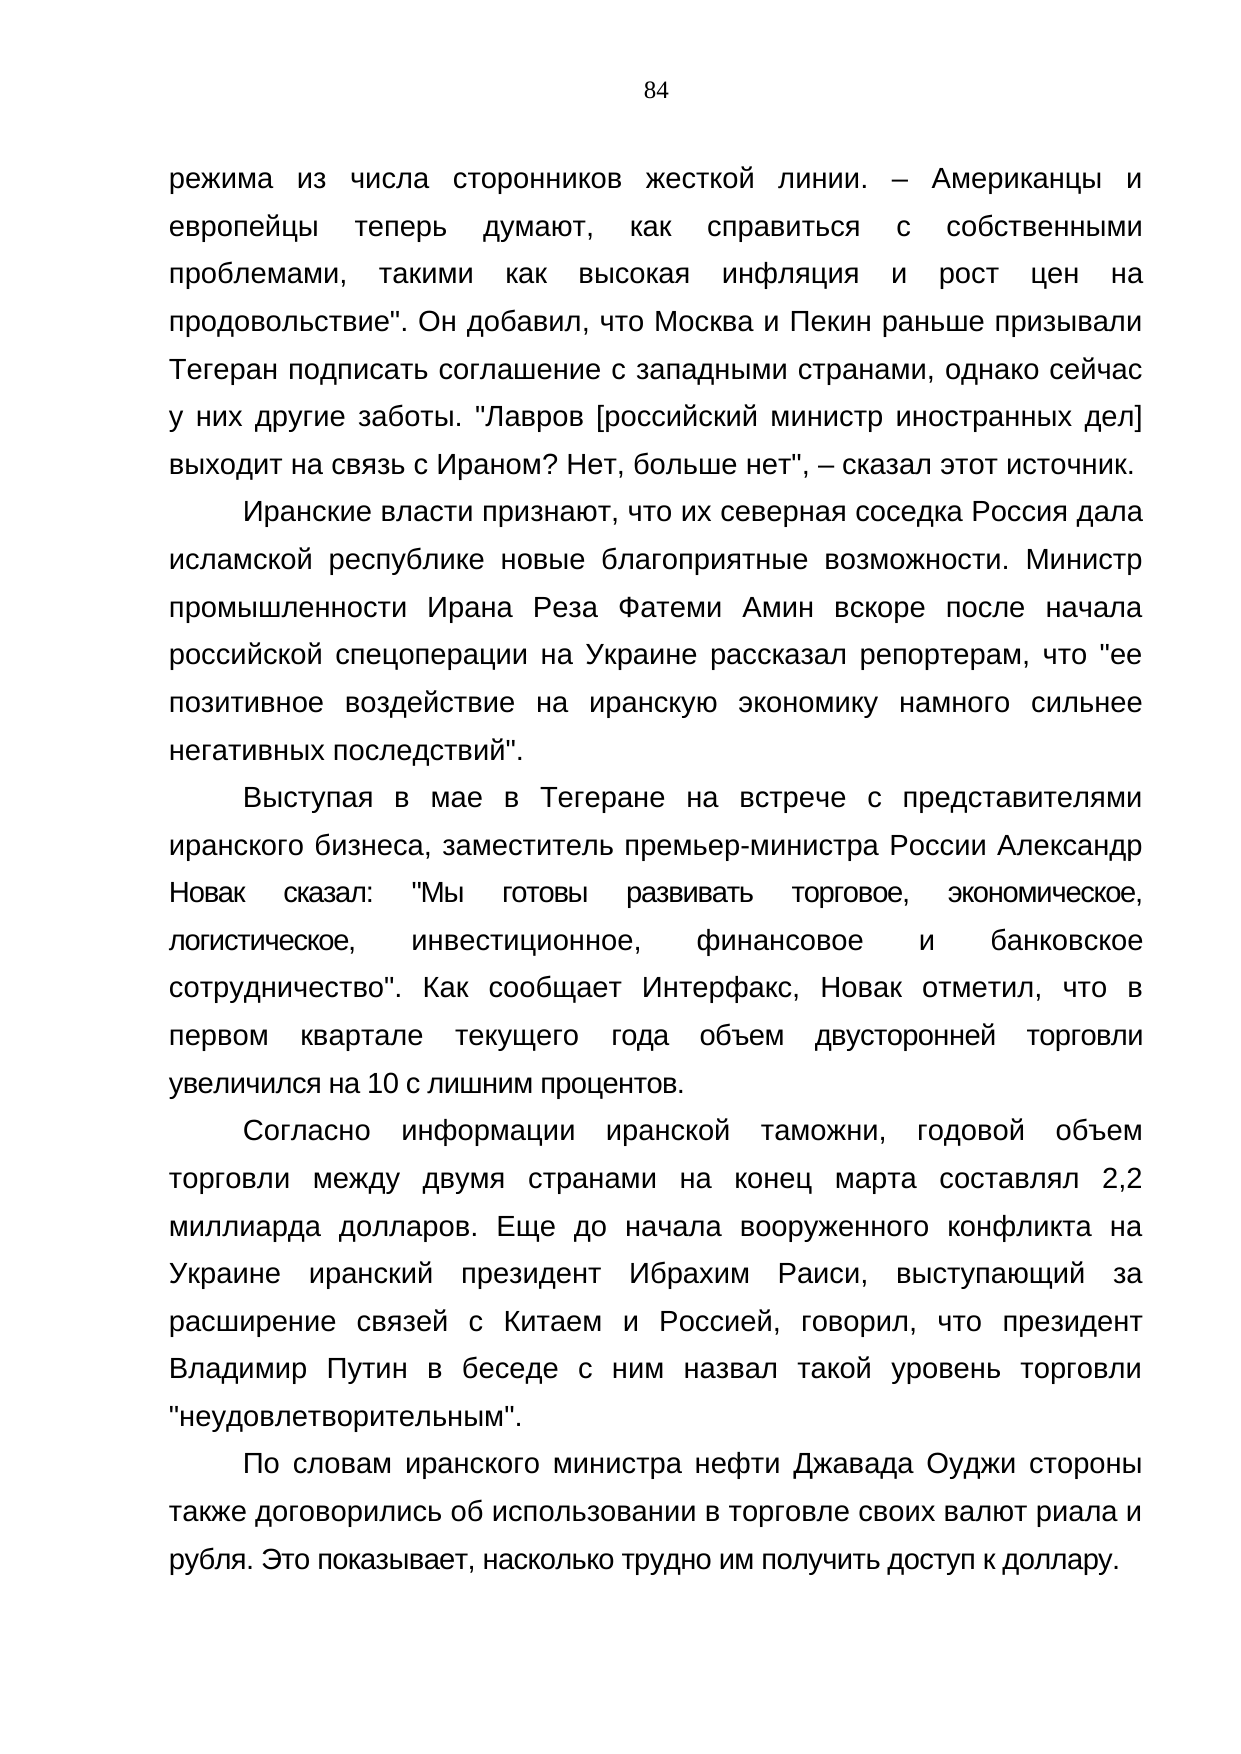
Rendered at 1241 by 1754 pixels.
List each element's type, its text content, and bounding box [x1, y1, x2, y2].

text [169, 161, 1144, 480]
text Иранские власти признают, что их северная соседка Россия дала исламской республике новые благоприятные возможности. Министр промышленности Ирана Реза Фатеми Амин вскоре после начала российской спецоперации на Украине рассказал репортерам, что "ее позитивное воздействие на иранскую экономику намного сильнее негативных последствий". [169, 494, 1144, 766]
text Выступая в мае в Тегеране на встрече с представителями иранского бизнеса, заместитель премьер-министра России Александр Новак сказал: "Мы готовы развивать торговое, экономическое, логистическое, инвестиционное, финансовое и банковское сотрудничество". Как сообщает Интерфакс, Новак отметил, что в первом квартале текущего года объем двусторонней торговли увеличился на 10 с лишним процентов. [169, 780, 1144, 1099]
text Согласно информации иранской таможни, годовой объем торговли между двумя странами на конец марта составлял 2,2 миллиарда долларов. Еще до начала вооруженного конфликта на Украине иранский президент Ибрахим Раиси, выступающий за расширение связей с Китаем и Россией, говорил, что президент Владимир Путин в беседе с ним назвал такой уровень торговли "неудовлетворительным". [169, 1113, 1144, 1432]
text По словам иранского министра нефти Джавада Оуджи стороны также договорились об использовании в торговле своих валют риала и рубля. Это показывает, насколько трудно им получить доступ к доллару. [169, 1447, 1144, 1575]
